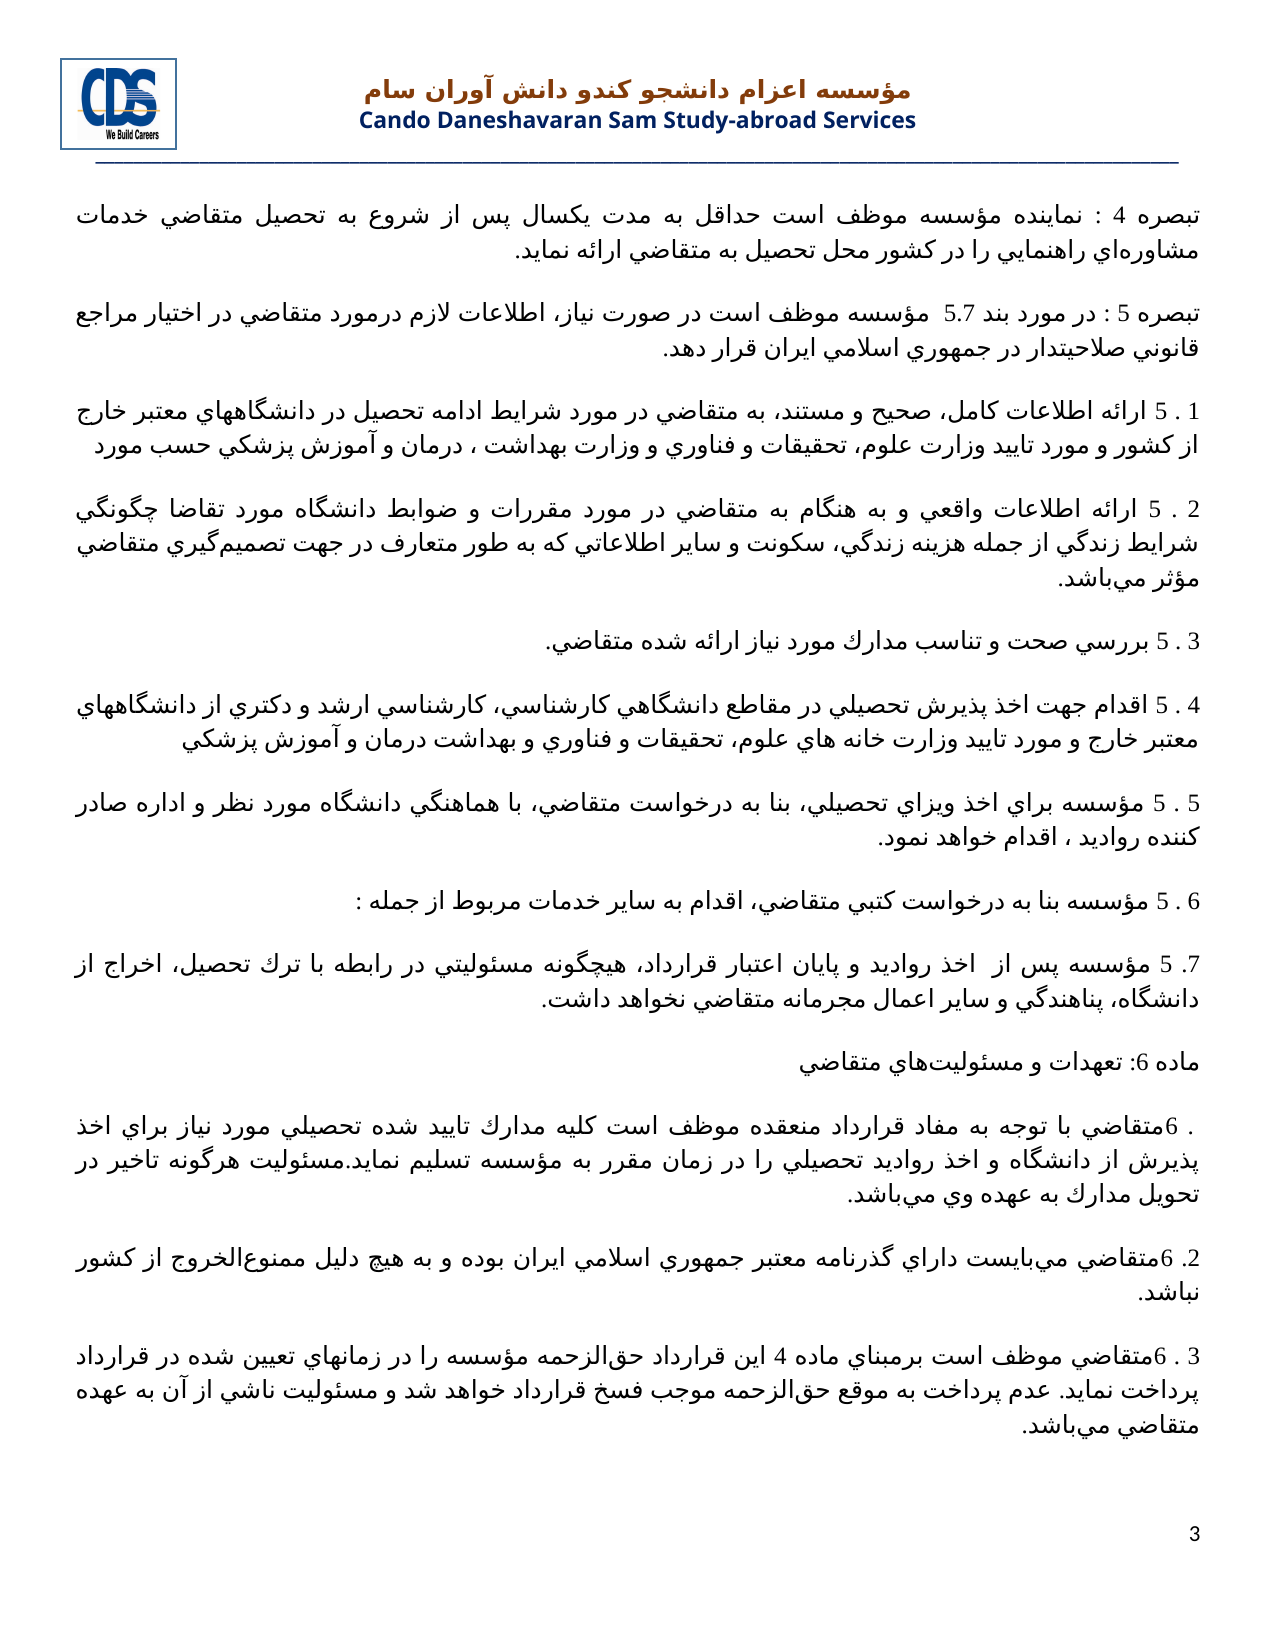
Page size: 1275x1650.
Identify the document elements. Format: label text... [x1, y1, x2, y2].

text 1 . 5 ارائه اطلاعات كامل، صحيح و مستند، به متقاضي در مورد شرايط ادامه تحصيل در دانشگاههاي معتبر خارج از كشور و مورد تاييد وزارت علوم، تحقيقات و فناوري و وزارت بهداشت ، درمان و آموزش پزشكي حسب مورد [75, 391, 1200, 459]
text 4 . 5 اقدام جهت اخذ پذيرش تحصيلي در مقاطع دانشگاهي كارشناسي، كارشناسي ارشد و دكتري از دانشگاههاي معتبر خارج و مورد تاييد وزارت خانه هاي علوم، تحقيقات و فناوري و بهداشت درمان و آموزش پزشكي [75, 684, 1200, 753]
text 7. 5 مؤسسه پس از اخذ رواديد و پايان اعتبار قرارداد، هيچگونه مسئوليتي در رابطه با ترك تحصيل، اخراج از دانشگاه، پناهندگي و ساير اعمال مجرمانه متقاضي نخواهد داشت. [75, 944, 1200, 1012]
text 3 . 6متقاضي موظف است برمبناي ماده 4 اين قرارداد حق‌الزحمه مؤسسه را در زمانهاي تعيين شده در قرارداد پرداخت نمايد. عدم پرداخت به موقع حق‌الزحمه موجب فسخ قرارداد خواهد شد و مسئوليت ناشي از آن به عهده متقاضي مي‌باشد. [75, 1335, 1200, 1438]
text تبصره 5 : در مورد بند 5.7 مؤسسه موظف است در صورت نياز، اطلاعات لازم درمورد متقاضي در اختيار مراجع قانوني صلاحيتدار در جمهوري اسلامي ايران قرار دهد. [75, 293, 1200, 361]
text 2 . 5 ارائه اطلاعات واقعي و به هنگام به متقاضي در مورد مقررات و ضوابط دانشگاه مورد تقاضا چگونگي شرايط زندگي از جمله هزينه زندگي، سكونت و ساير اطلاعاتي كه به طور متعارف در جهت تصميم‌گيري متقاضي مؤثر مي‌باشد. [75, 488, 1200, 592]
text 3 . 5 بررسي صحت و تناسب مدارك مورد نياز ارائه شده متقاضي. [75, 621, 1200, 655]
text ماده 6: تعهدات و مسئوليت‌هاي متقاضي [75, 1042, 1200, 1076]
text 6 . 5 مؤسسه بنا به درخواست كتبي متقاضي، اقدام به ساير خدمات مربوط از جمله : [75, 880, 1200, 914]
text 5 . 5 مؤسسه براي اخذ ويزاي تحصيلي، بنا به درخواست متقاضي، با هماهنگي دانشگاه مورد نظر و اداره صادر كننده رواديد ، اقدام خواهد نمود. [75, 782, 1200, 851]
text تبصره 4 : نماينده مؤسسه موظف است حداقل به مدت يكسال پس از شروع به تحصيل متقاضي خدمات مشاوره‌اي راهنمايي را در كشور محل تحصيل به متقاضي ارائه نمايد. [75, 195, 1200, 263]
text . 6متقاضي با توجه به مفاد قرارداد منعقده موظف است كليه مدارك تاييد شده تحصيلي مورد نياز براي اخذ پذيرش از دانشگاه و اخذ رواديد تحصيلي را در زمان مقرر به مؤسسه تسليم نمايد.مسئوليت هرگونه تاخير در تحويل مدارك به عهده وي مي‌باشد. [75, 1105, 1200, 1208]
text 2. 6متقاضي مي‌بايست داراي گذرنامه معتبر جمهوري اسلامي ايران بوده و به هيچ دليل ممنوع‌الخروج از كشور نباشد. [75, 1237, 1200, 1306]
picture [77, 68, 161, 140]
